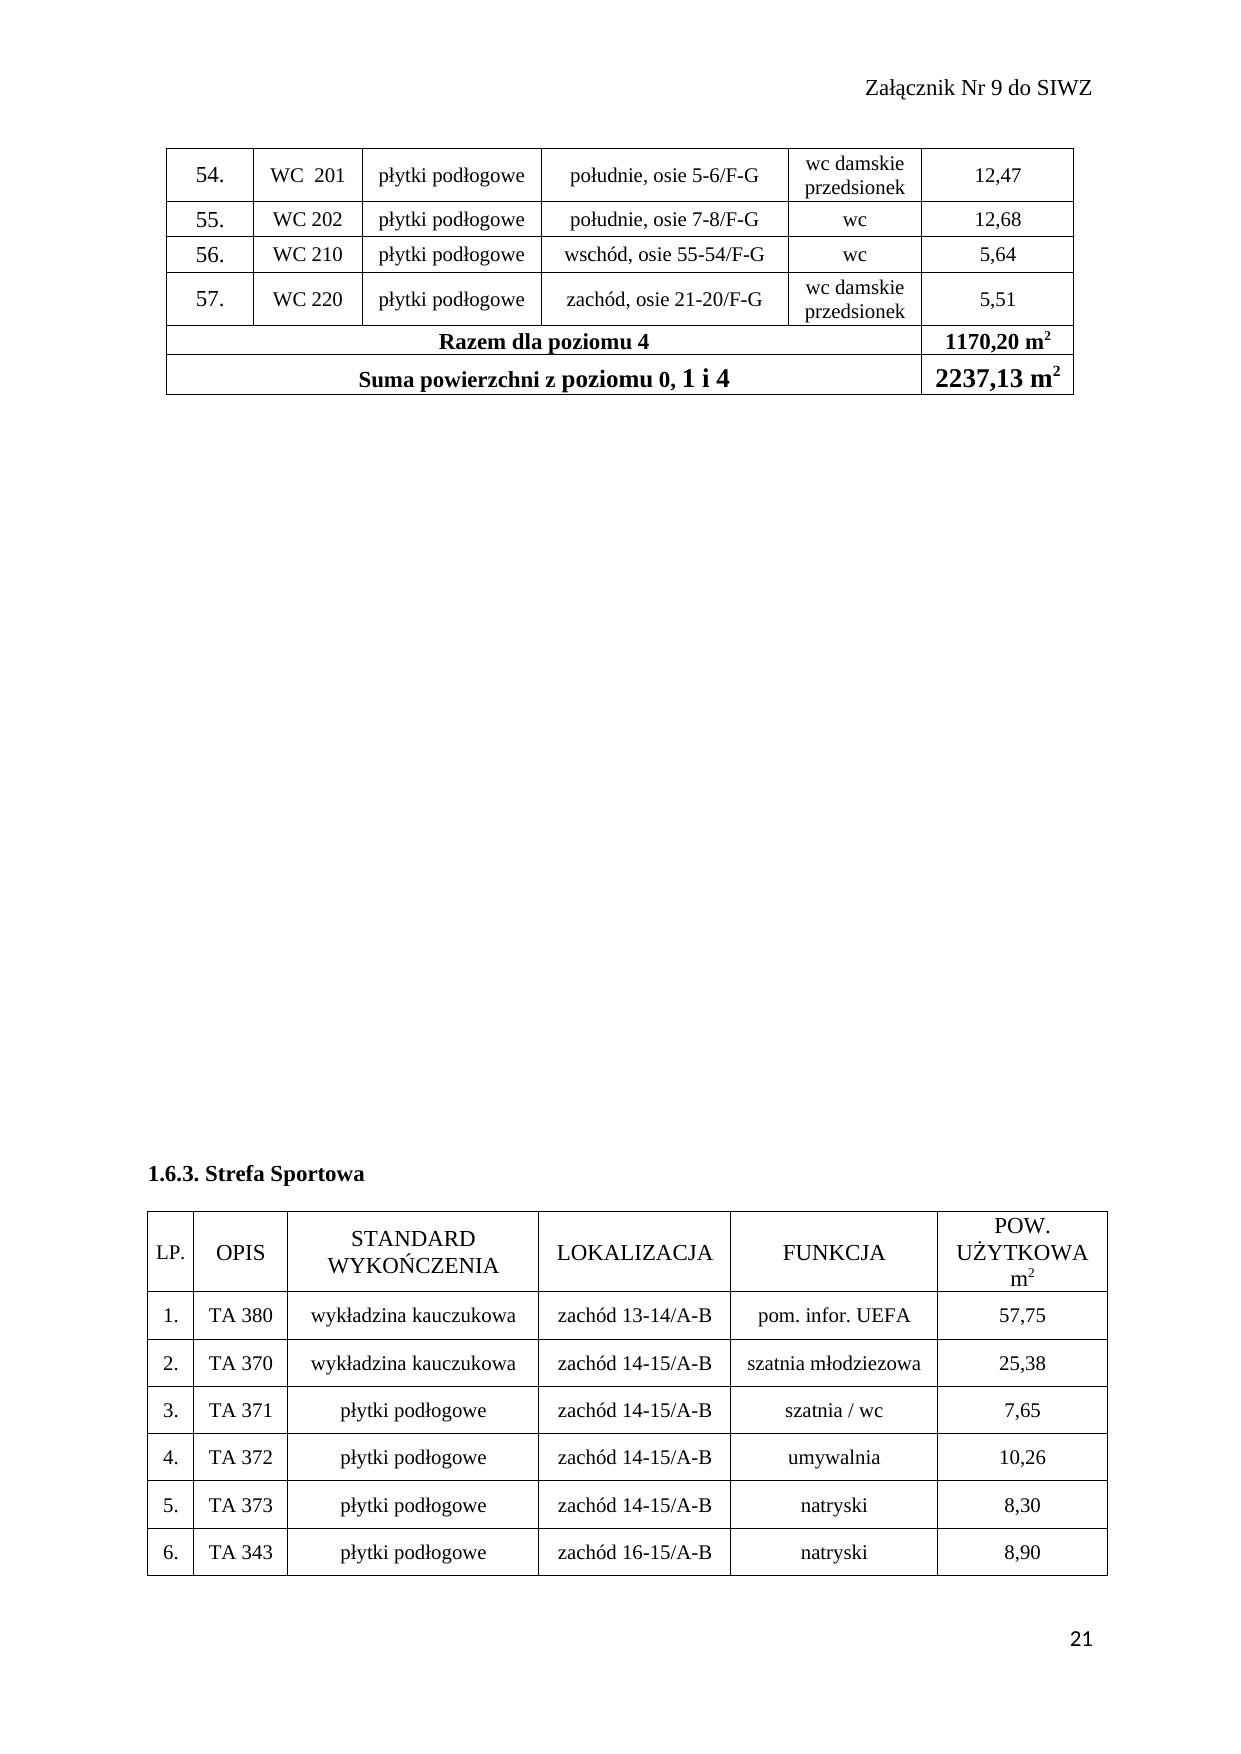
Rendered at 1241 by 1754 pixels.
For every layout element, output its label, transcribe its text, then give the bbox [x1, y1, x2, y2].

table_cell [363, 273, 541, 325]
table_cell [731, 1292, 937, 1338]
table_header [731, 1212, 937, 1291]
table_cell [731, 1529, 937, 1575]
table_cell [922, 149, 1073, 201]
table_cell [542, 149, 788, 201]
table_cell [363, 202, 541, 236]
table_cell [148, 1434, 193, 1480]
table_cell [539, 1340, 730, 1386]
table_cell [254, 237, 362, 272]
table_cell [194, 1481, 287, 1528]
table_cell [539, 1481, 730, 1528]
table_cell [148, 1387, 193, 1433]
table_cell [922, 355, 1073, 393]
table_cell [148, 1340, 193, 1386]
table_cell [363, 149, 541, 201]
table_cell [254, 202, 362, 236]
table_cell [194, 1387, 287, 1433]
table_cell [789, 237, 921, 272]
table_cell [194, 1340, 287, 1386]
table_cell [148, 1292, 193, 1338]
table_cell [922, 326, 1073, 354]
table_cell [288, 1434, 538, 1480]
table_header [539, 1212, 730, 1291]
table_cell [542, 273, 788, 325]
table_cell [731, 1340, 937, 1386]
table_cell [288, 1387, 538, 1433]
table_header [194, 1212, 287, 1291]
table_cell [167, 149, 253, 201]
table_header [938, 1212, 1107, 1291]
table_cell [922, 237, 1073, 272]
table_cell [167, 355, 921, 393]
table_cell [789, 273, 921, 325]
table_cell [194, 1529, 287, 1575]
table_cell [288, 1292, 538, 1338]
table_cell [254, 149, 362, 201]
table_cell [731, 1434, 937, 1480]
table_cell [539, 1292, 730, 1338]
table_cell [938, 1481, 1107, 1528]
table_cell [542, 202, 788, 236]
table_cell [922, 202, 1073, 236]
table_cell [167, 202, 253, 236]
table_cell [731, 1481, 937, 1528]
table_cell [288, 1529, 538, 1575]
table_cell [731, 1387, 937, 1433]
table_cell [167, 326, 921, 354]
text 1.6.3. Strefa Sportowa [148, 1160, 1093, 1186]
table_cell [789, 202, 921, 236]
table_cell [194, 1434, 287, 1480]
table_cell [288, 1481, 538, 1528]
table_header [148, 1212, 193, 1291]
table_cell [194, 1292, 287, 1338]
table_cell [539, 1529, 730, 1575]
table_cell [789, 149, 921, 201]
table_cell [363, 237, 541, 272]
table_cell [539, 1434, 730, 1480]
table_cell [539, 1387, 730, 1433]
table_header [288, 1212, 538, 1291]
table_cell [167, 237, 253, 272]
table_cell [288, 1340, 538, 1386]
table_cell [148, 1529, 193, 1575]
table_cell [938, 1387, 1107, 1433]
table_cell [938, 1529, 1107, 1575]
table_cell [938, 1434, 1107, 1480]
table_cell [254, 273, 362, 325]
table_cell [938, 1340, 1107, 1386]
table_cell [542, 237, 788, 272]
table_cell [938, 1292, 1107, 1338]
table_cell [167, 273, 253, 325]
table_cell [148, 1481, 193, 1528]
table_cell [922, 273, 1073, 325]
